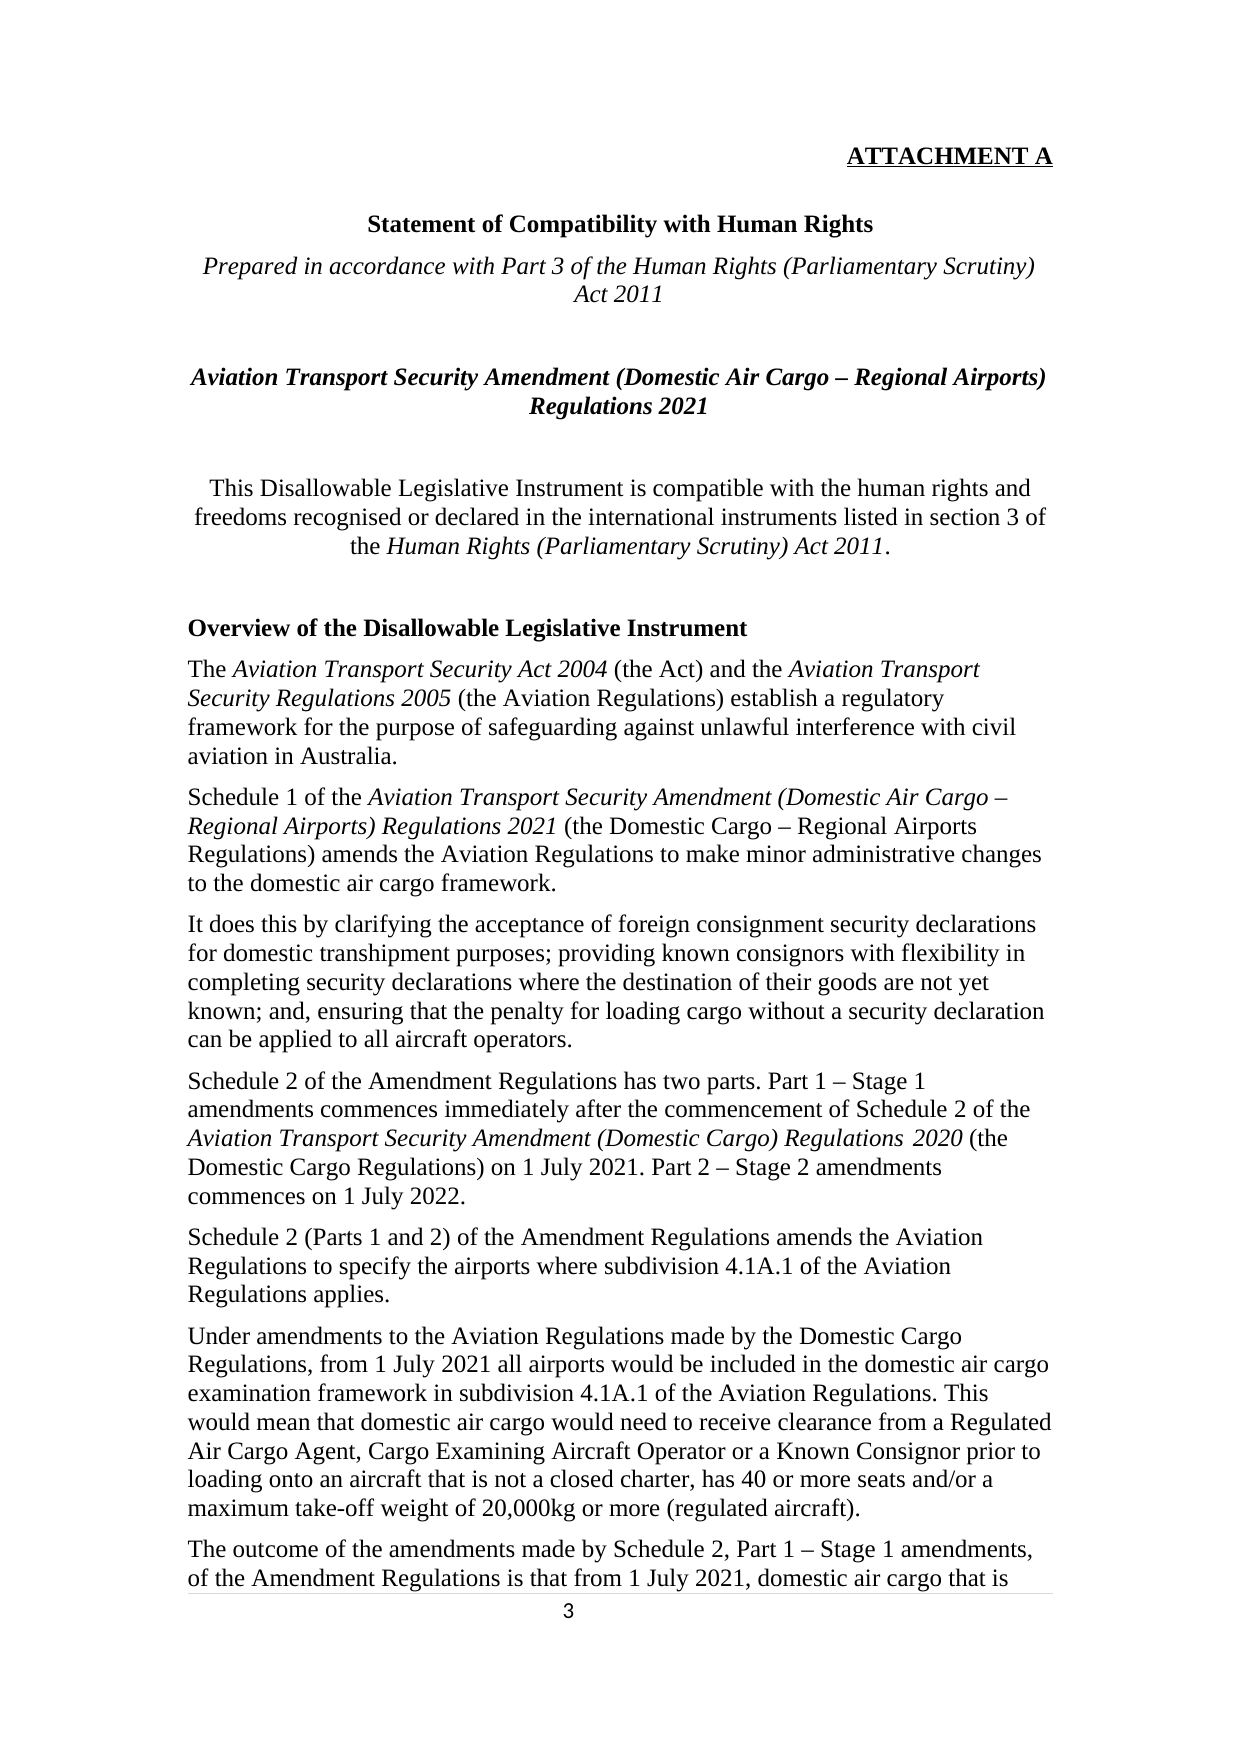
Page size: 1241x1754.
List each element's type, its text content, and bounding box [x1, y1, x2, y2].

text This Disallowable Legislative Instrument is compatible with the human rights and freedoms recognised or declared in the international instruments listed in section 3 of the Human Rights (Parliamentary Scrutiny) Act 2011. [187, 473, 1053, 559]
text It does this by clarifying the acceptance of foreign consignment security declarations for domestic transhipment purposes; providing known consignors with flexibility in completing security declarations where the destination of their goods are not yet known; and, ensuring that the penalty for loading cargo without a security declaration can be applied to all aircraft operators. [187, 909, 1053, 1053]
subtitle Overview of the Disallowable Legislative Instrument [187, 613, 1053, 642]
subtitle Statement of Compatibility with Human Rights [187, 209, 1053, 238]
text Attachment A [187, 141, 1053, 170]
text Schedule 2 (Parts 1 and 2) of the Amendment Regulations amends the Aviation Regulations to specify the airports where subdivision 4.1A.1 of the Aviation Regulations applies. [187, 1222, 1053, 1308]
text Schedule 1 of the Aviation Transport Security Amendment (Domestic Air Cargo – Regional Airports) Regulations 2021 (the Domestic Cargo – Regional Airports Regulations) amends the Aviation Regulations to make minor administrative changes to the domestic air cargo framework. [187, 782, 1053, 897]
text Schedule 2 of the Amendment Regulations has two parts. Part 1 – Stage 1 amendments commences immediately after the commencement of Schedule 2 of the Aviation Transport Security Amendment (Domestic Cargo) Regulations 2020 (the Domestic Cargo Regulations) on 1 July 2021. Part 2 – Stage 2 amendments commences on 1 July 2022. [187, 1066, 1053, 1209]
text The Aviation Transport Security Act 2004 (the Act) and the Aviation Transport Security Regulations 2005 (the Aviation Regulations) establish a regulatory framework for the purpose of safeguarding against unlawful interference with civil aviation in Australia. [187, 654, 1053, 769]
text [187, 1534, 1053, 1592]
text Aviation Transport Security Amendment (Domestic Air Cargo – Regional Airports) Regulations 2021 [187, 362, 1053, 419]
text Under amendments to the Aviation Regulations made by the Domestic Cargo Regulations, from 1 July 2021 all airports would be included in the domestic air cargo examination framework in subdivision 4.1A.1 of the Aviation Regulations. This would mean that domestic air cargo would need to receive clearance from a Regulated Air Cargo Agent, Cargo Examining Aircraft Operator or a Known Consignor prior to loading onto an aircraft that is not a closed charter, has 40 or more seats and/or a maximum take-off weight of 20,000kg or more (regulated aircraft). [187, 1321, 1053, 1522]
text Prepared in accordance with Part 3 of the Human Rights (Parliamentary Scrutiny) Act 2011 [187, 251, 1053, 308]
